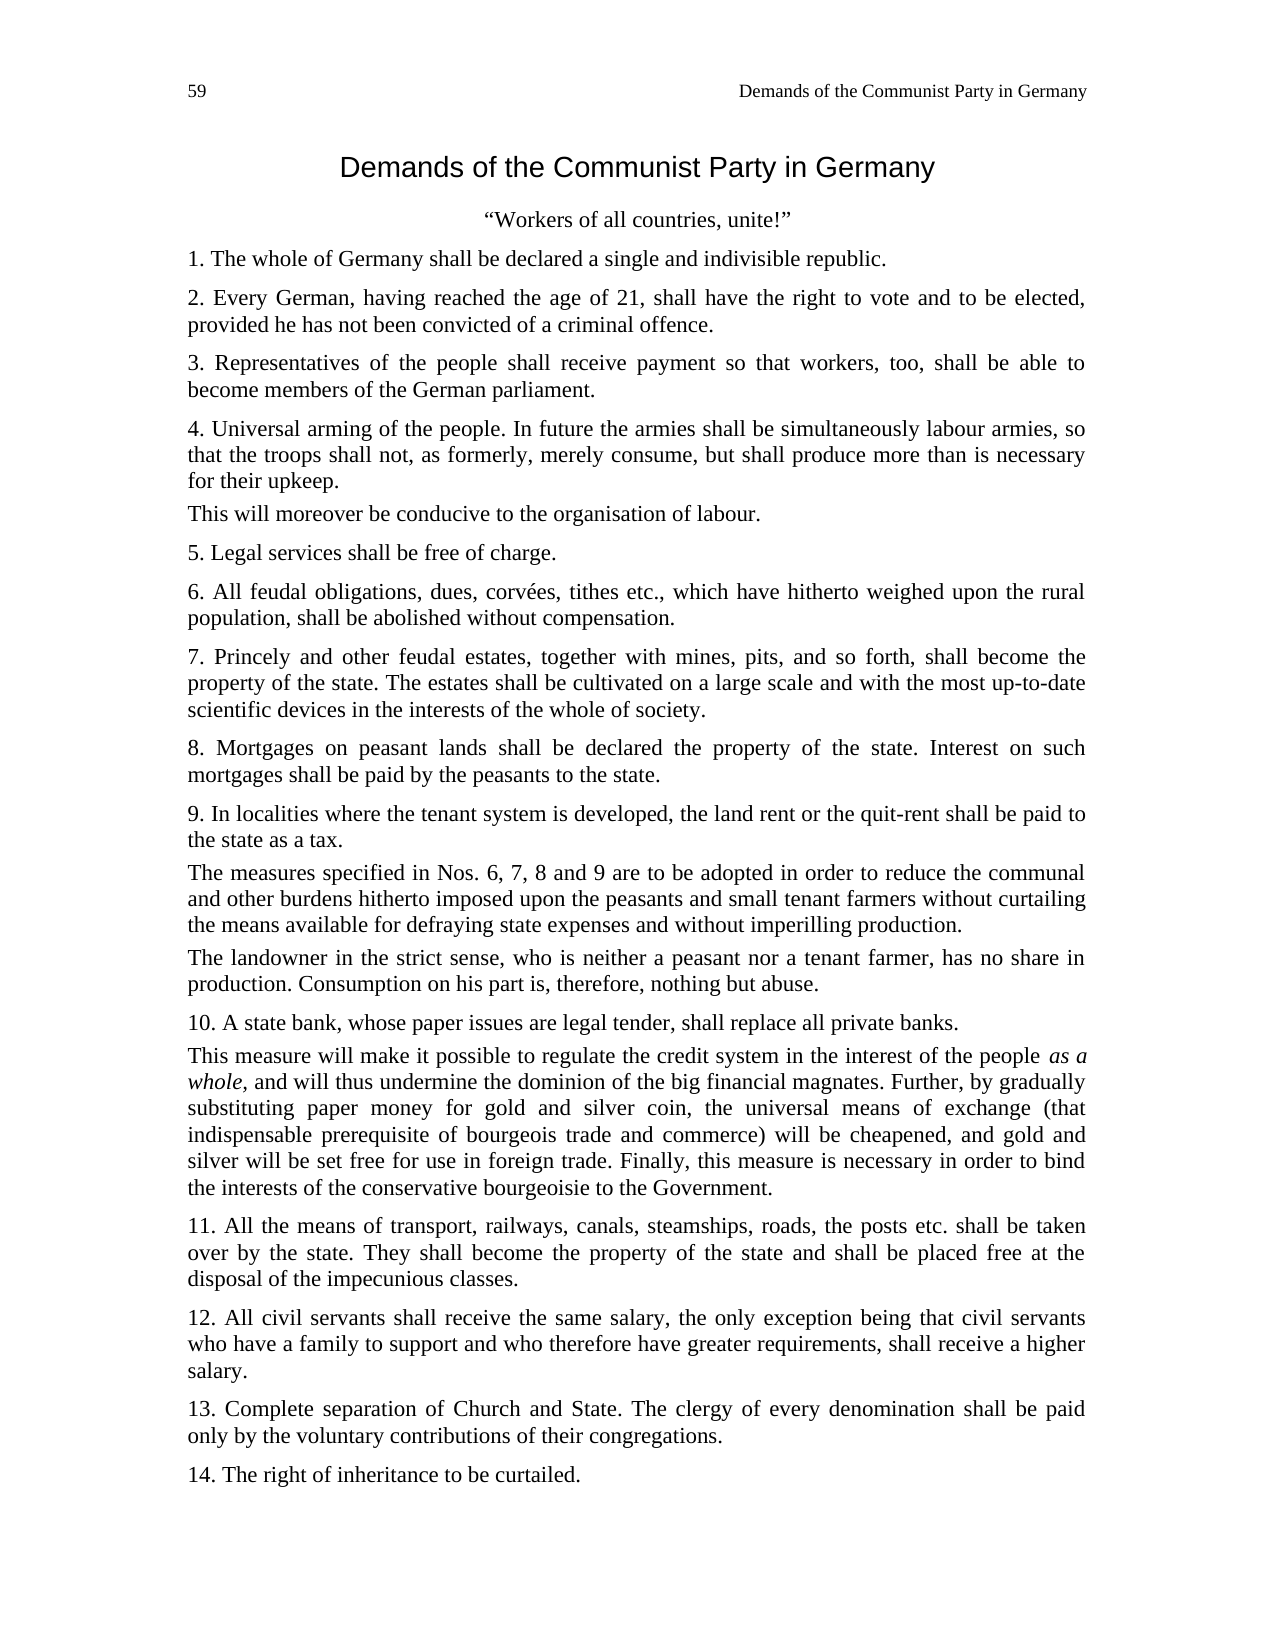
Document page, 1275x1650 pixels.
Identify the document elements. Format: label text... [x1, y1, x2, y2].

text This measure will make it possible to regulate the credit system in the interest of the people as a whole, and will thus undermine the dominion of the big financial magnates. Further, by gradually substituting paper money for gold and silver coin, the universal means of exchange (that indispensable prerequisite of bourgeois trade and commerce) will be cheapened, and gold and silver will be set free for use in foreign trade. Finally, this measure is necessary in order to bind the interests of the conservative bourgeoisie to the Government. [187, 1042, 1087, 1200]
text 9. In localities where the tenant system is developed, the land rent or the quit-rent shall be paid to the state as a tax. [187, 800, 1087, 852]
text 10. A state bank, whose paper issues are legal tender, shall replace all private banks. [187, 1009, 1087, 1036]
text The landowner in the strict sense, who is neither a peasant nor a tenant farmer, has no share in production. Consumption on his part is, therefore, nothing but abuse. [187, 944, 1087, 997]
text 2. Every German, having reached the age of 21, shall have the right to vote and to be elected, provided he has not been convicted of a criminal offence. [187, 284, 1087, 337]
text The measures specified in Nos. 6, 7, 8 and 9 are to be adopted in order to reduce the communal and other burdens hitherto imposed upon the peasants and small tenant farmers without curtailing the means available for defraying state expenses and without imperilling production. [187, 859, 1087, 938]
text 7. Princely and other feudal estates, together with mines, pits, and so forth, shall become the property of the state. The estates shall be cultivated on a large scale and with the most up-to-date scientific devices in the interests of the whole of society. [187, 643, 1087, 722]
text 4. Universal arming of the people. In future the armies shall be simultaneously labour armies, so that the troops shall not, as formerly, merely consume, but shall produce more than is necessary for their upkeep. [187, 415, 1087, 494]
text 13. Complete separation of Church and State. The clergy of every denomination shall be paid only by the voluntary contributions of their congregations. [187, 1396, 1087, 1448]
text 11. All the means of transport, railways, canals, steamships, roads, the posts etc. shall be taken over by the state. They shall become the property of the state and shall be placed free at the disposal of the impecunious classes. [187, 1212, 1087, 1291]
text 12. All civil servants shall receive the same salary, the only exception being that civil servants who have a family to support and who therefore have greater requirements, shall receive a higher salary. [187, 1304, 1087, 1383]
text “Workers of all countries, unite!” [187, 207, 1087, 233]
text This will moreover be conducive to the organisation of labour. [187, 500, 1087, 526]
subtitle Demands of the Communist Party in Germany [262, 150, 1012, 183]
text 6. All feudal obligations, dues, corvées, tithes etc., which have hitherto weighed upon the rural population, shall be abolished without compensation. [187, 578, 1087, 630]
text 14. The right of inheritance to be curtailed. [187, 1461, 1087, 1487]
text 5. Legal services shall be free of charge. [187, 539, 1087, 565]
text 8. Mortgages on peasant lands shall be declared the property of the state. Interest on such mortgages shall be paid by the peasants to the state. [187, 734, 1087, 787]
text 3. Representatives of the people shall receive payment so that workers, too, shall be able to become members of the German parliament. [187, 349, 1087, 402]
text 1. The whole of Germany shall be declared a single and indivisible republic. [187, 245, 1087, 272]
